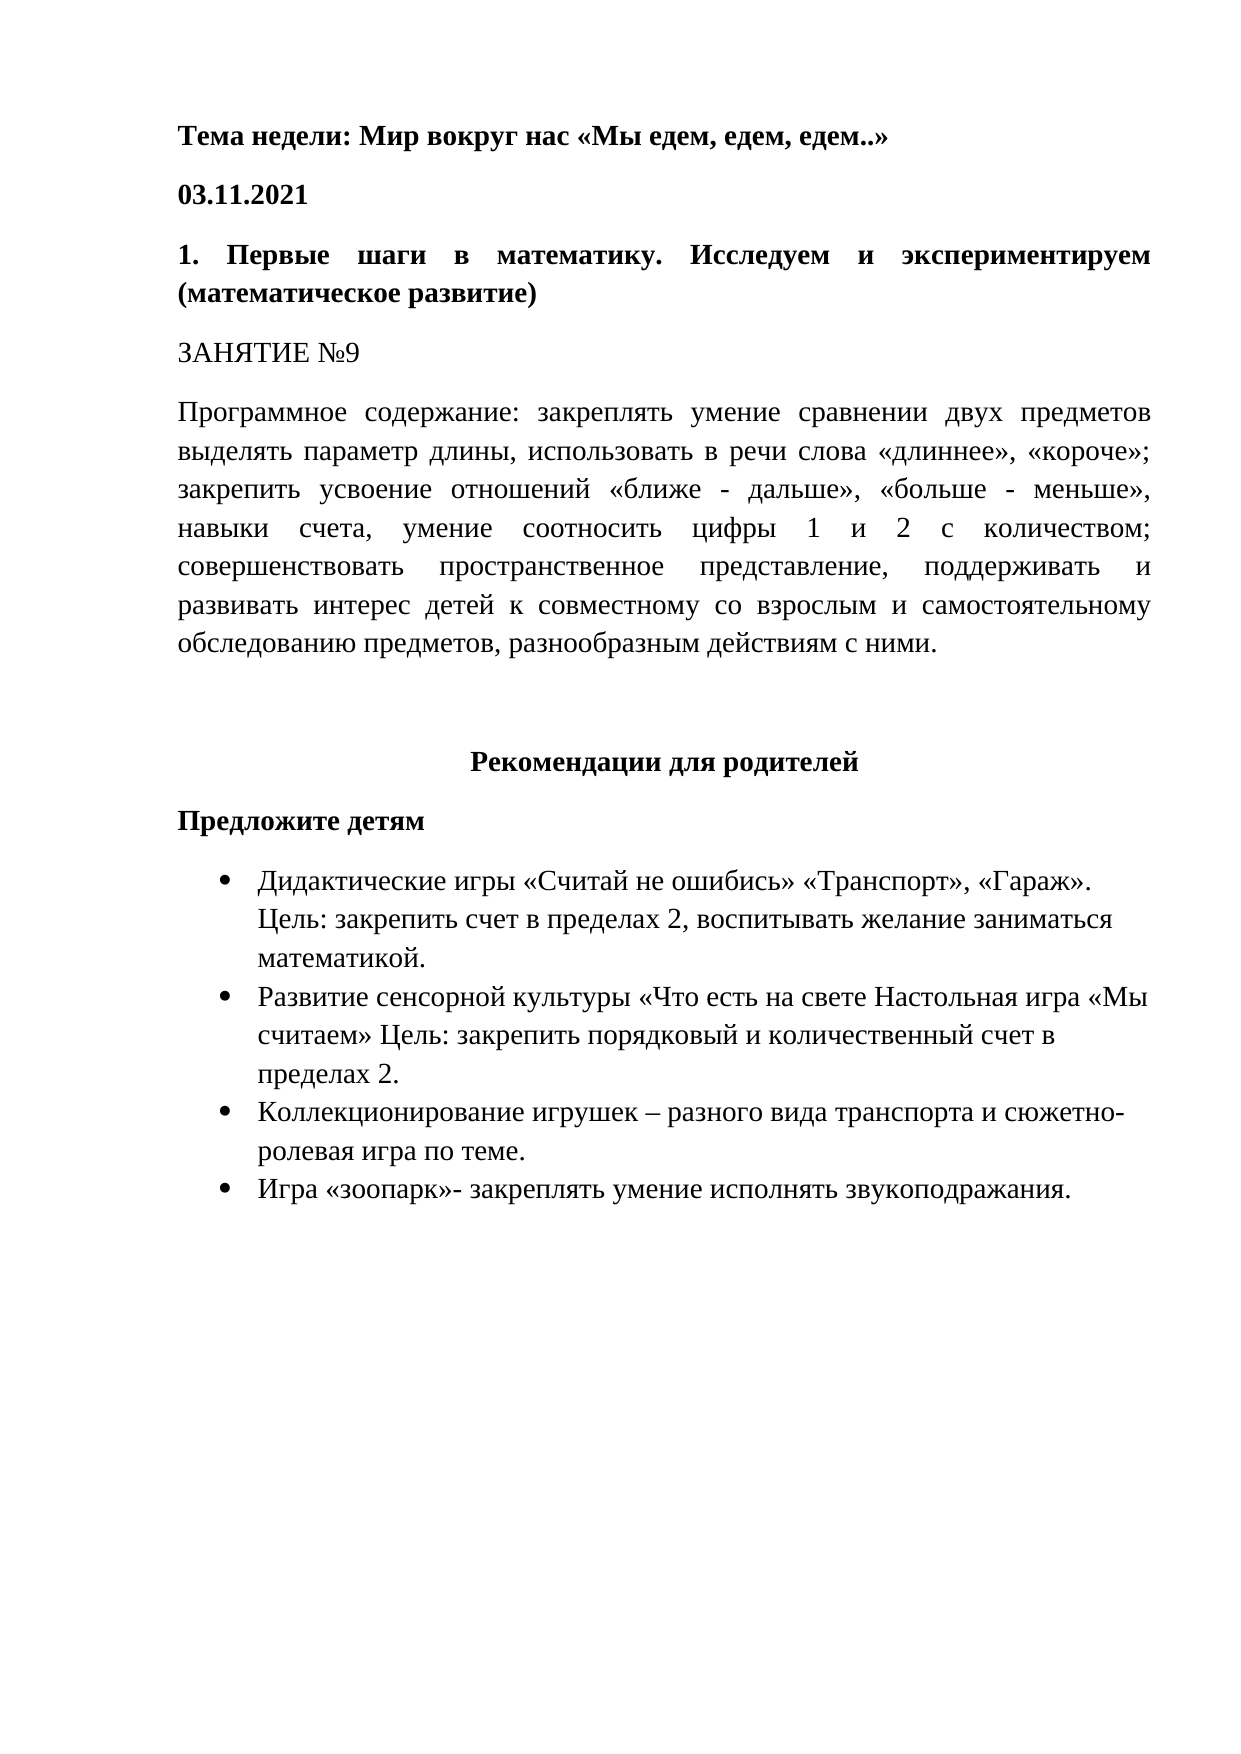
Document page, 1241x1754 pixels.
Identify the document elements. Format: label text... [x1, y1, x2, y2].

list Развитие сенсорной культуры «Что есть на свете Настольная игра «Мы считаем» Цель: закрепить порядковый и количественный счет в пределах 2. [220, 979, 1152, 1089]
list Игра «зоопарк»- закреплять умение исполнять звукоподражания. [220, 1172, 1152, 1205]
list Дидактические игры «Считай не ошибись» «Транспорт», «Гараж». Цель: закрепить счет в пределах 2, воспитывать желание заниматься математикой. [220, 863, 1152, 974]
text Рекомендации для родителей [177, 744, 1152, 778]
text Тема недели: Мир вокруг нас «Мы едем, едем, едем..» [177, 118, 1152, 152]
text ЗАНЯТИЕ №9 [177, 335, 1152, 368]
text 03.11.2021 [177, 177, 1152, 211]
text 1. Первые шаги в математику. Исследуем и экспериментируем (математическое развитие) [177, 237, 1152, 309]
text Программное содержание: закреплять умение сравнении двух предметов выделять параметр длины, использовать в речи слова «длиннее», «короче»; закрепить усвоение отношений «ближе - дальше», «больше - меньше», навыки счета, умение соотносить цифры 1 и 2 с количеством; совершенствовать пространственное представление, поддерживать и развивать интерес детей к совместному со взрослым и самостоятельному обследованию предметов, разнообразным действиям с ними. [177, 394, 1152, 659]
text Предложите детям [177, 803, 1152, 837]
list Коллекционирование игрушек – разного вида транспорта и сюжетно-ролевая игра по теме. [220, 1094, 1152, 1167]
